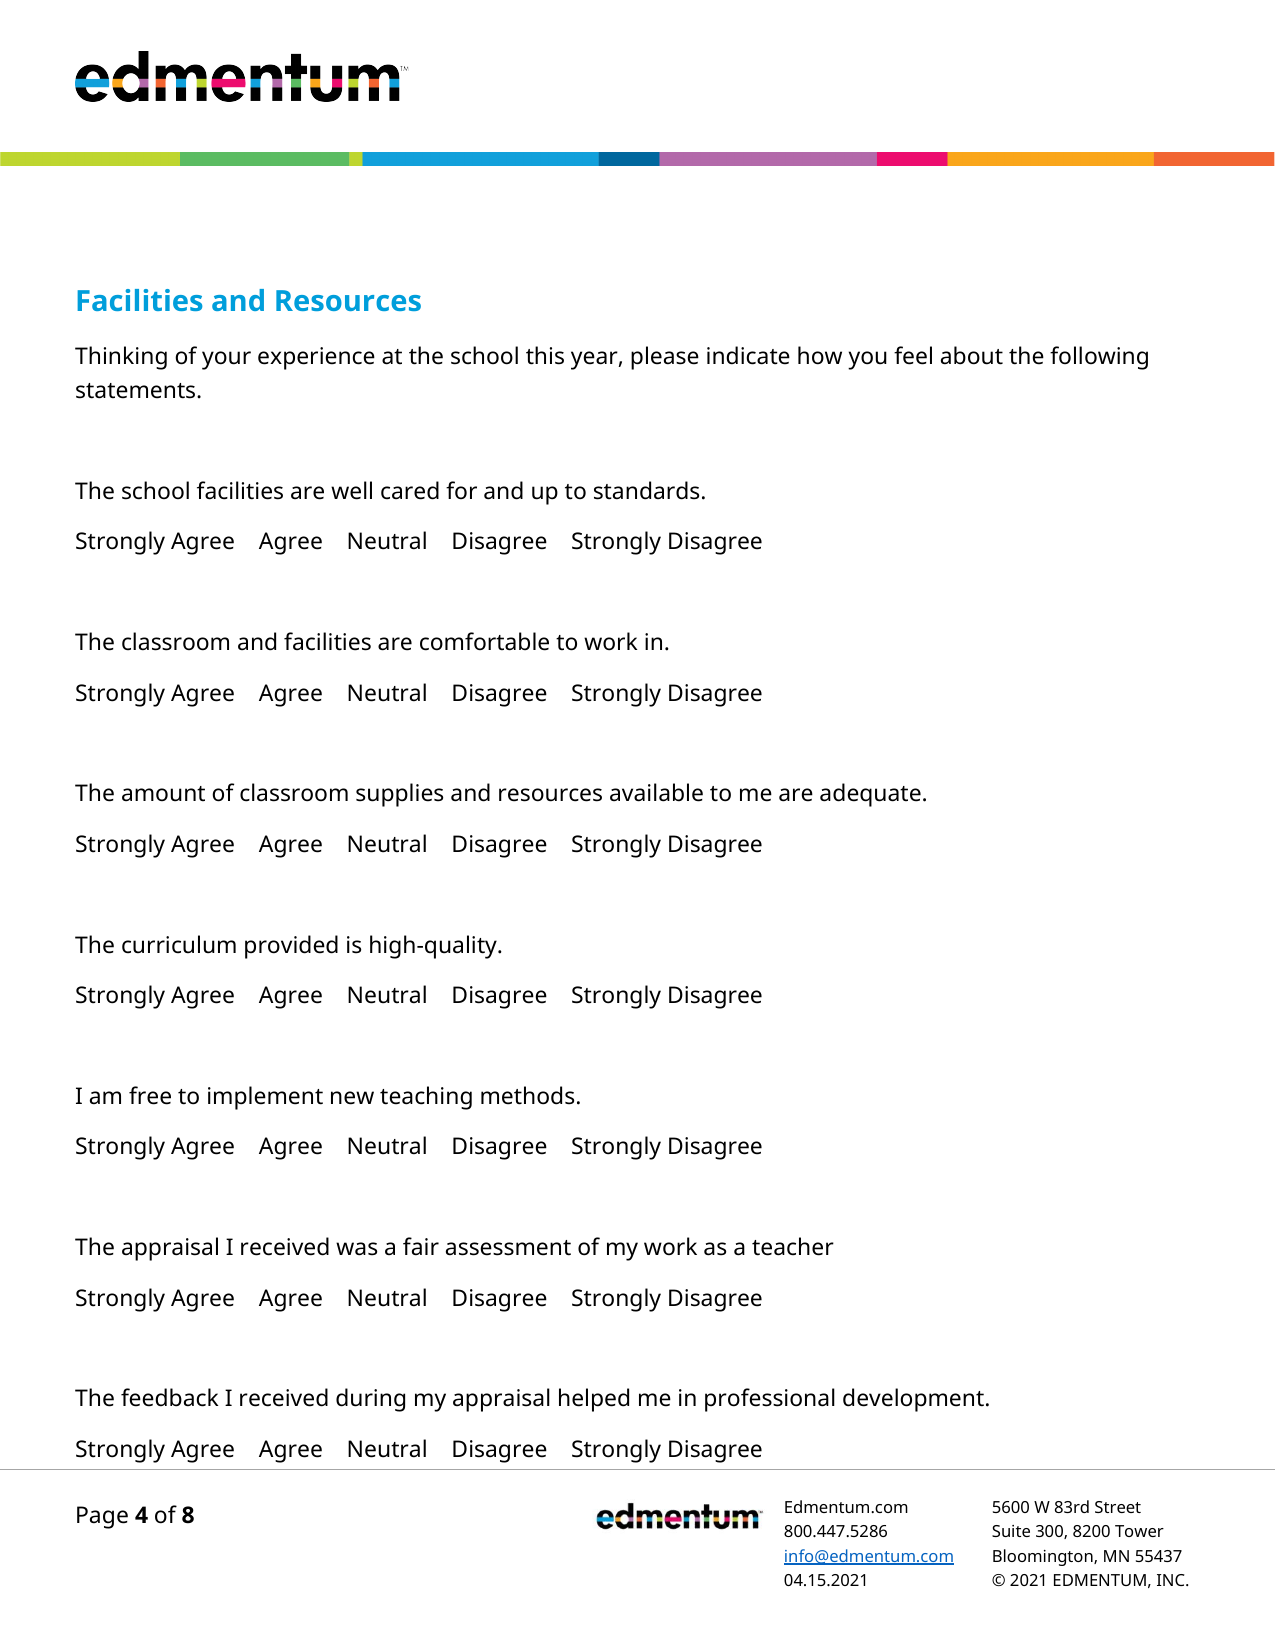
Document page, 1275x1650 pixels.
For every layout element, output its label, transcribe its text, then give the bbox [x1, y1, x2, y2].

text The classroom and facilities are comfortable to work in. [75, 626, 1200, 657]
text The appraisal I received was a fair assessment of my work as a teacher [75, 1231, 1200, 1262]
text Thinking of your experience at the school this year, please indicate how you feel about the following statements. [75, 340, 1200, 405]
picture [592, 1499, 767, 1534]
text Strongly Agree Agree Neutral Disagree Strongly Disagree [75, 1130, 1200, 1161]
text The amount of classroom supplies and resources available to me are adequate. [75, 777, 1200, 808]
text Strongly Agree Agree Neutral Disagree Strongly Disagree [75, 1433, 1200, 1464]
picture [660, 152, 1275, 166]
picture [0, 152, 362, 166]
text Strongly Agree Agree Neutral Disagree Strongly Disagree [75, 676, 1200, 708]
picture [75, 51, 409, 102]
text Facilities and Resources [75, 281, 1200, 320]
text Strongly Agree Agree Neutral Disagree Strongly Disagree [75, 979, 1200, 1010]
text The curriculum provided is high-quality. [75, 928, 1200, 960]
text The school facilities are well cared for and up to standards. [75, 475, 1200, 506]
text I am free to implement new teaching methods. [75, 1080, 1200, 1111]
text The feedback I received during my appraisal helped me in professional development. [75, 1382, 1200, 1413]
text Strongly Agree Agree Neutral Disagree Strongly Disagree [75, 1281, 1200, 1313]
text Strongly Agree Agree Neutral Disagree Strongly Disagree [75, 525, 1200, 556]
text Strongly Agree Agree Neutral Disagree Strongly Disagree [75, 828, 1200, 859]
